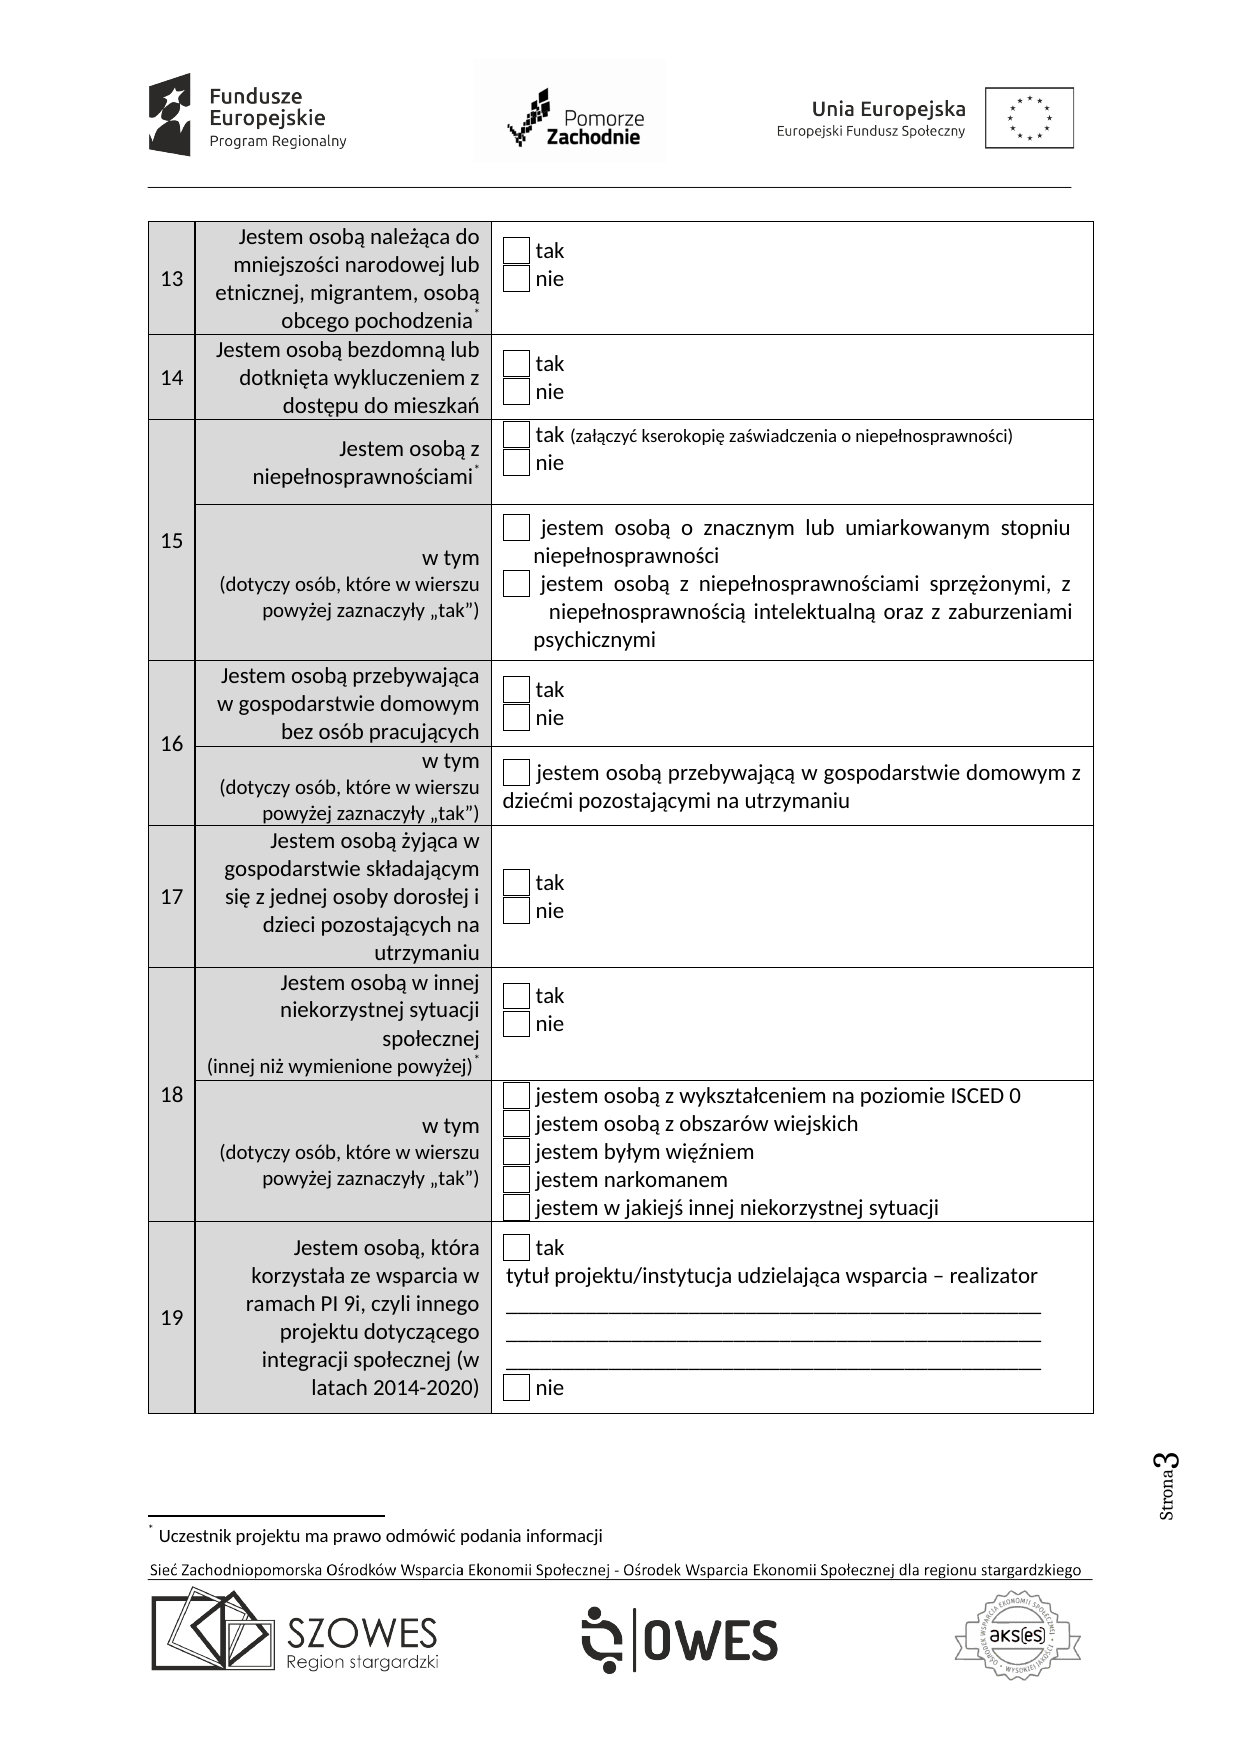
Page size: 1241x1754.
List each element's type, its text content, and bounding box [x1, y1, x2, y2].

table_cell jestem osobą przebywającą w gospodarstwie domowym z dziećmi pozostającymi na utrzymaniu [492, 747, 1093, 825]
table_cell Jestem osobą, która korzystała ze wsparcia w ramach PI 9i, czyli innego projektu dotyczącego integracji społecznej (w latach 2014-2020) [196, 1222, 491, 1413]
table_cell 18 [149, 968, 194, 1221]
table_cell 17 [149, 826, 194, 967]
table_cell tak (załączyć kserokopię zaświadczenia o niepełnosprawności) nie [492, 420, 1093, 504]
table_cell tak nie [492, 826, 1093, 967]
table_cell tak nie [492, 661, 1093, 746]
table_header Jestem osobą należąca do mniejszości narodowej lub etnicznej, migrantem, osobą obcego pochodzenia [196, 222, 491, 334]
picture [147, 59, 1075, 188]
table_cell 15 [149, 420, 194, 660]
picture [147, 1563, 1093, 1681]
table_cell 19 [149, 1222, 194, 1413]
table_cell 16 [149, 661, 194, 825]
table_cell Jestem osobą przebywająca w gospodarstwie domowym bez osób pracujących [196, 661, 491, 746]
table_cell Jestem osobą w innej niekorzystnej sytuacji społecznej (innej niż wymienione powyżej)* [196, 968, 491, 1080]
table_cell Jestem osobą bezdomną lub dotknięta wykluczeniem z dostępu do mieszkań [196, 335, 491, 419]
table_cell tak nie [492, 335, 1093, 419]
table_cell jestem osobą o znacznym lub umiarkowanym stopniu niepełnosprawności jestem osobą z niepełnosprawnościami sprzężonymi, z niepełnosprawnością intelektualną oraz z zaburzeniami psychicznymi [492, 505, 1093, 660]
table_cell jestem osobą z wykształceniem na poziomie ISCED 0 jestem osobą z obszarów wiejskich jestem byłym więźniem jestem narkomanem jestem w jakiejś innej niekorzystnej sytuacji [492, 1081, 1093, 1221]
table_cell w tym (dotyczy osób, które w wierszu powyżej zaznaczyły „tak”) [196, 505, 491, 660]
table_cell w tym (dotyczy osób, które w wierszu powyżej zaznaczyły „tak”) [196, 1081, 491, 1221]
table_header tak nie [492, 222, 1093, 334]
table_header 13 [149, 222, 194, 334]
table_cell tak tytuł projektu/instytucja udzielająca wsparcia – realizator _______________________________________________ _______________________________________________ _______________________________________________ nie [492, 1222, 1093, 1413]
table_cell tak nie [492, 968, 1093, 1080]
table_cell Jestem osobą żyjąca w gospodarstwie składającym się z jednej osoby dorosłej i dzieci pozostających na utrzymaniu [196, 826, 491, 967]
table_cell Jestem osobą z niepełnosprawnościami* [196, 420, 491, 504]
table_cell 14 [149, 335, 194, 419]
table_cell w tym (dotyczy osób, które w wierszu powyżej zaznaczyły „tak”) [196, 747, 491, 825]
